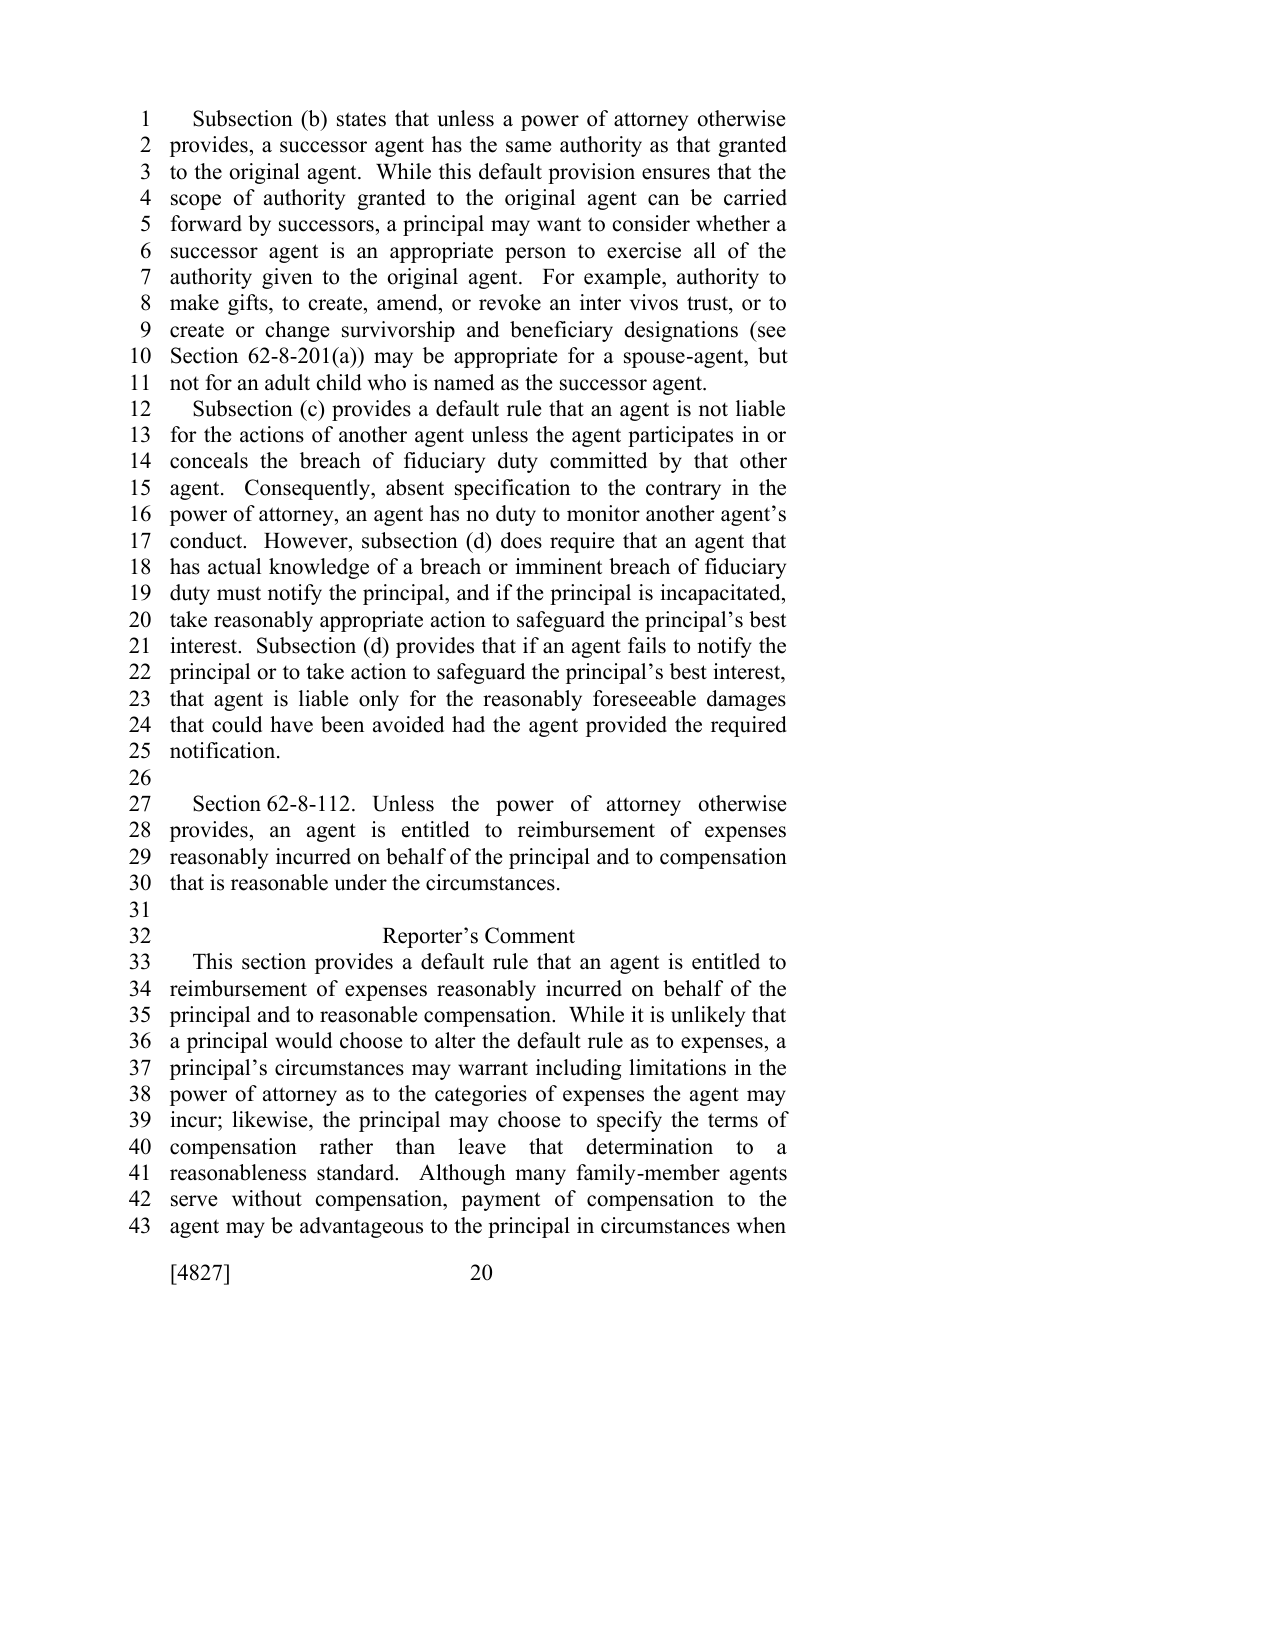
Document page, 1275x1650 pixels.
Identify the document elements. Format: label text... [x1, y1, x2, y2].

text Subsection (c) provides a default rule that an agent is not liable for the actions of another agent unless the agent participates in or conceals the breach of fiduciary duty committed by that other agent. Consequently, absent specification to the contrary in the power of attorney, an agent has no duty to monitor another agent’s conduct. However, subsection (d) does require that an agent that has actual knowledge of a breach or imminent breach of fiduciary duty must notify the principal, and if the principal is incapacitated, take reasonably appropriate action to safeguard the principal’s best interest. Subsection (d) provides that if an agent fails to notify the principal or to take action to safeguard the principal’s best interest, that agent is liable only for the reasonably foreseeable damages that could have been avoided had the agent provided the required notification. [169, 395, 787, 764]
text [169, 948, 787, 1238]
text Subsection (b) states that unless a power of attorney otherwise provides, a successor agent has the same authority as that granted to the original agent. While this default provision ensures that the scope of authority granted to the original agent can be carried forward by successors, a principal may want to consider whether a successor agent is an appropriate person to exercise all of the authority given to the original agent. For example, authority to make gifts, to create, amend, or revoke an inter vivos trust, or to create or change survivorship and beneficiary designations (see Section 62-8-201(a)) may be appropriate for a spouse-agent, but not for an adult child who is named as the successor agent. [169, 105, 787, 395]
text Reporter’s Comment [169, 922, 787, 948]
text Section 62-8-112. Unless the power of attorney otherwise provides, an agent is entitled to reimbursement of expenses reasonably incurred on behalf of the principal and to compensation that is reasonable under the circumstances. [169, 790, 787, 896]
